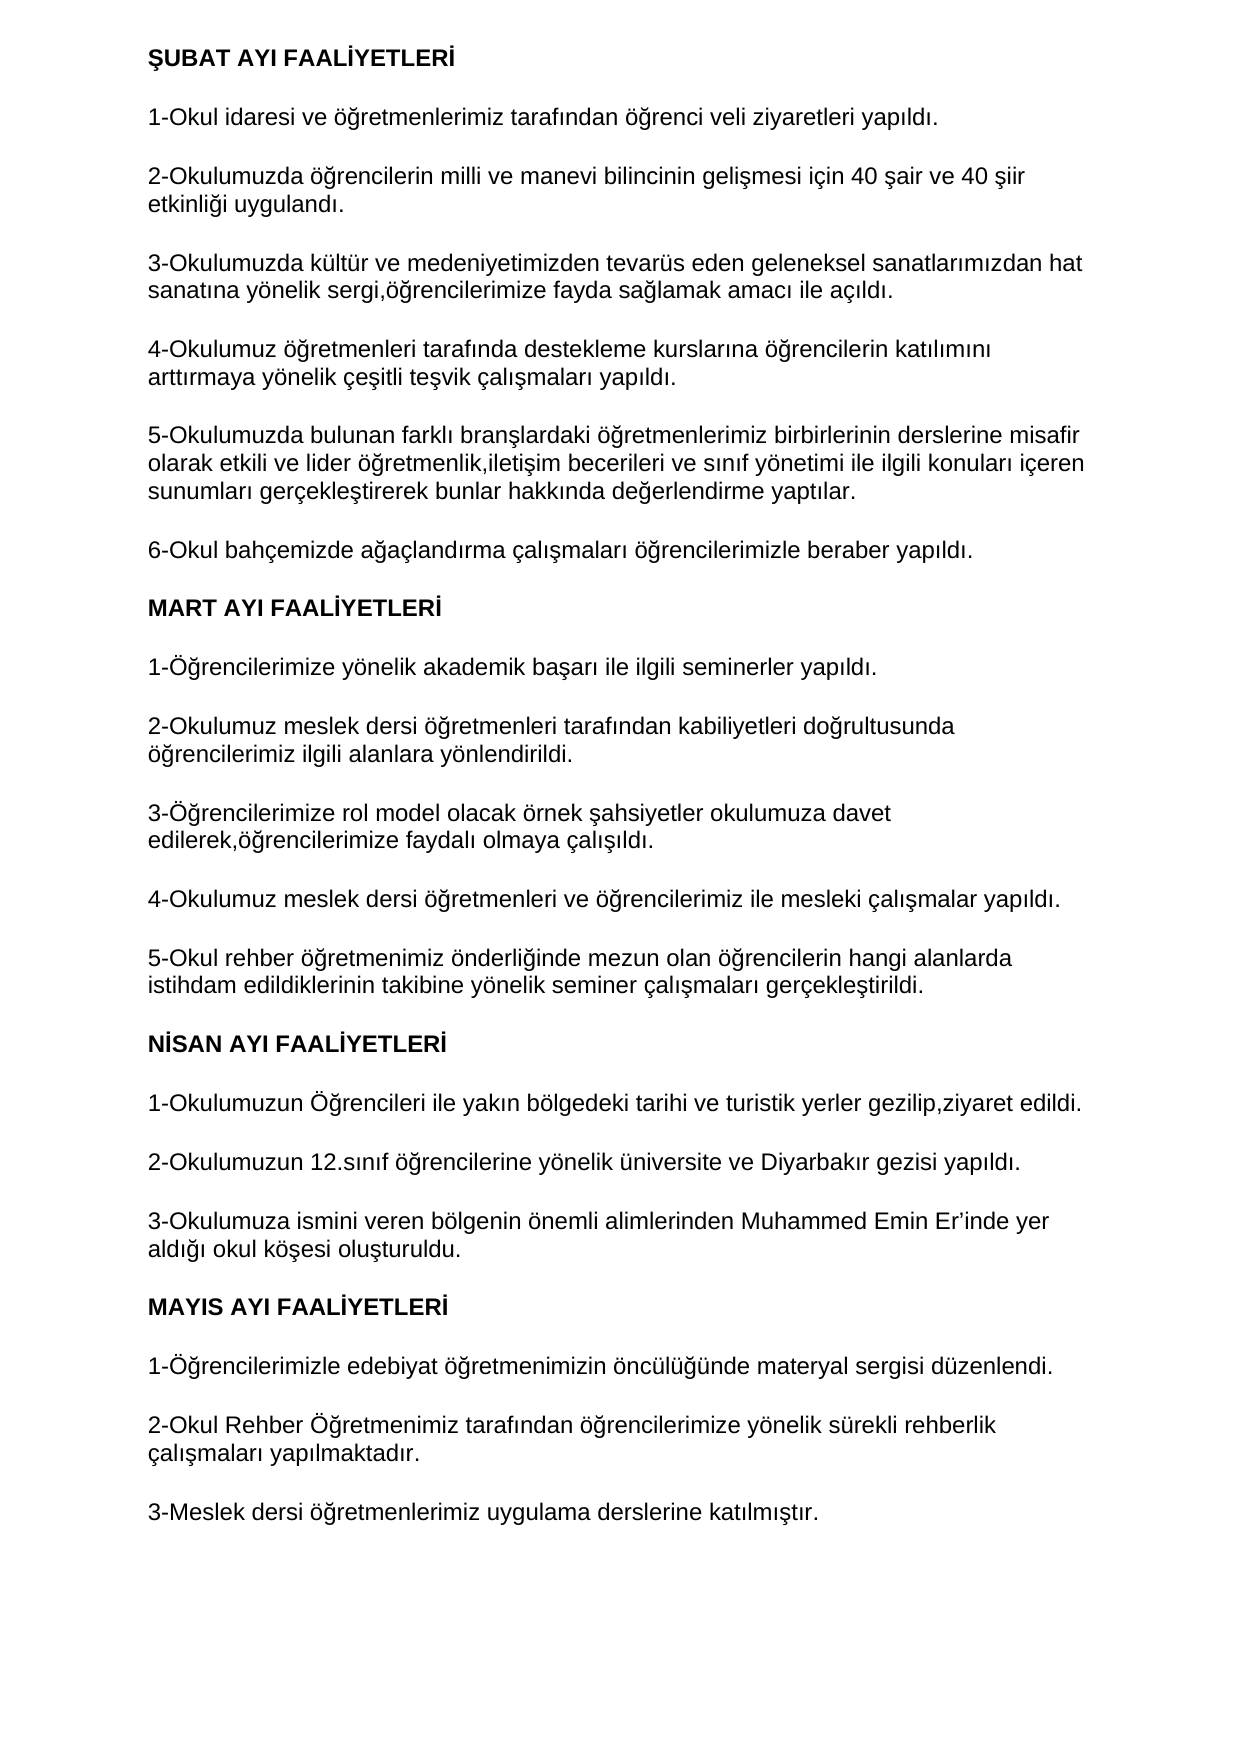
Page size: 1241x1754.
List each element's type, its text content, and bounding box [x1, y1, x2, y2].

text 1-Okul idaresi ve öğretmenlerimiz tarafından öğrenci veli ziyaretleri yapıldı. [148, 103, 1093, 131]
text 2-Okulumuzda öğrencilerin milli ve manevi bilincinin gelişmesi için 40 şair ve 40 şiir etkinliği uygulandı. [148, 162, 1093, 217]
text 5-Okulumuzda bulunan farklı branşlardaki öğretmenlerimiz birbirlerinin derslerine misafir olarak etkili ve lider öğretmenlik,iletişim becerileri ve sınıf yönetimi ile ilgili konuları içeren sunumları gerçekleştirerek bunlar hakkında değerlendirme yaptılar. [148, 421, 1093, 504]
text 5-Okul rehber öğretmenimiz önderliğinde mezun olan öğrencilerin hangi alanlarda istihdam edildiklerinin takibine yönelik seminer çalışmaları gerçekleştirildi. [148, 944, 1093, 999]
text 3-Öğrencilerimize rol model olacak örnek şahsiyetler okulumuza davet edilerek,öğrencilerimize faydalı olmaya çalışıldı. [148, 798, 1093, 854]
text 4-Okulumuz öğretmenleri tarafında destekleme kurslarına öğrencilerin katılımını arttırmaya yönelik çeşitli teşvik çalışmaları yapıldı. [148, 335, 1093, 390]
text 2-Okulumuzun 12.sınıf öğrencilerine yönelik üniversite ve Diyarbakır gezisi yapıldı. [148, 1148, 1093, 1176]
text 1-Okulumuzun Öğrencileri ile yakın bölgedeki tarihi ve turistik yerler gezilip,ziyaret edildi. [148, 1089, 1093, 1117]
text MAYIS AYI FAALİYETLERİ [148, 1293, 1093, 1321]
text NİSAN AYI FAALİYETLERİ [148, 1030, 1093, 1058]
text 1-Öğrencilerimizle edebiyat öğretmenimizin öncülüğünde materyal sergisi düzenlendi. [148, 1352, 1093, 1380]
text MART AYI FAALİYETLERİ [148, 594, 1093, 622]
text ŞUBAT AYI FAALİYETLERİ [148, 44, 1093, 72]
text 2-Okulumuz meslek dersi öğretmenleri tarafından kabiliyetleri doğrultusunda öğrencilerimiz ilgili alanlara yönlendirildi. [148, 712, 1093, 767]
text 3-Okulumuza ismini veren bölgenin önemli alimlerinden Muhammed Emin Er’inde yer aldığı okul köşesi oluşturuldu. [148, 1207, 1093, 1262]
text 3-Okulumuzda kültür ve medeniyetimizden tevarüs eden geleneksel sanatlarımızdan hat sanatına yönelik sergi,öğrencilerimize fayda sağlamak amacı ile açıldı. [148, 248, 1093, 304]
text 2-Okul Rehber Öğretmenimiz tarafından öğrencilerimize yönelik sürekli rehberlik çalışmaları yapılmaktadır. [148, 1411, 1093, 1466]
text 6-Okul bahçemizde ağaçlandırma çalışmaları öğrencilerimizle beraber yapıldı. [148, 536, 1093, 563]
text 1-Öğrencilerimize yönelik akademik başarı ile ilgili seminerler yapıldı. [148, 653, 1093, 681]
text 4-Okulumuz meslek dersi öğretmenleri ve öğrencilerimiz ile mesleki çalışmalar yapıldı. [148, 885, 1093, 913]
text 3-Meslek dersi öğretmenlerimiz uygulama derslerine katılmıştır. [148, 1497, 1093, 1525]
